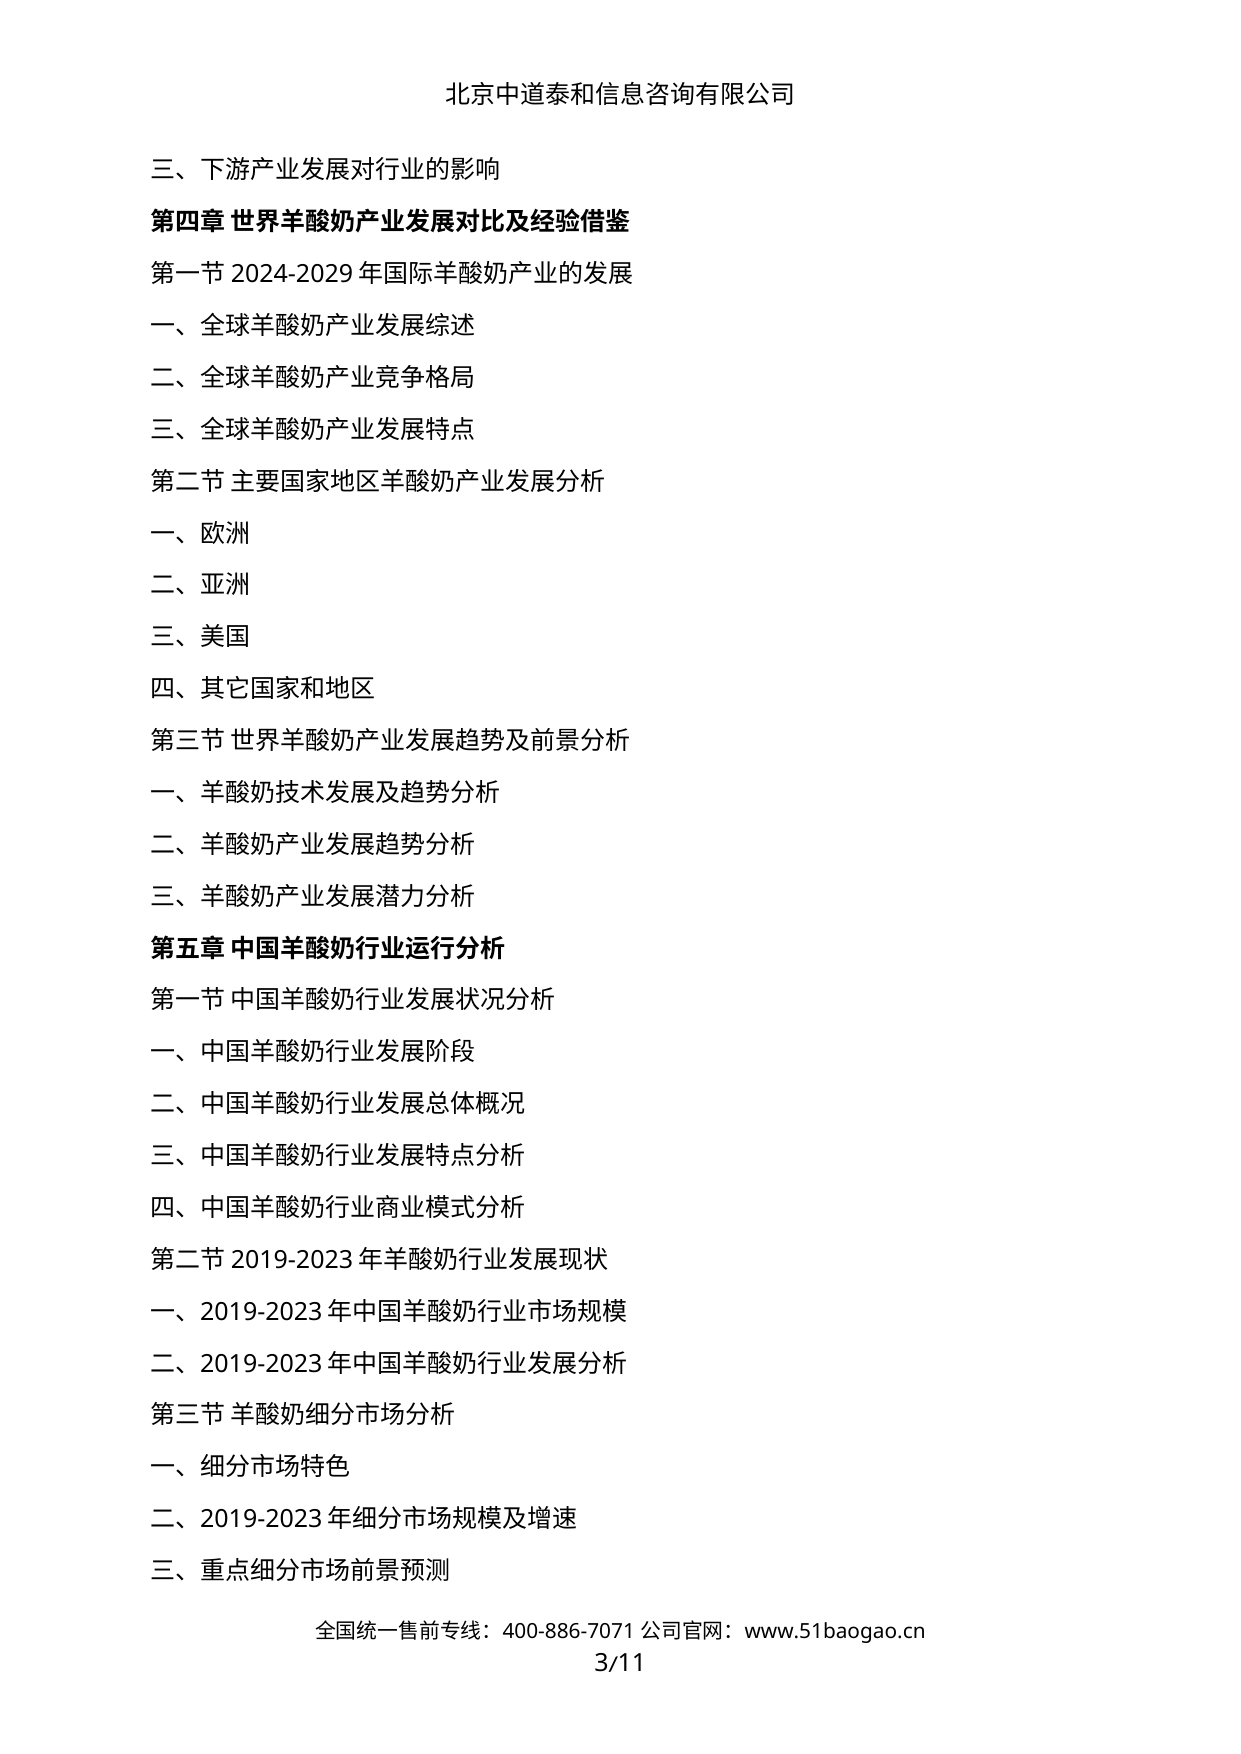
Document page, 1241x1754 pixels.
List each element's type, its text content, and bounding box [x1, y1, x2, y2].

text 一、2019-2023年中国羊酸奶行业市场规模 [150, 1291, 1090, 1327]
text 二、羊酸奶产业发展趋势分析 [150, 824, 1090, 861]
text 第五章 中国羊酸奶行业运行分析 [150, 928, 1090, 964]
text 一、全球羊酸奶产业发展综述 [150, 306, 1090, 342]
text 第一节 2024-2029年国际羊酸奶产业的发展 [150, 254, 1090, 290]
text 二、亚洲 [150, 565, 1090, 601]
text 四、中国羊酸奶行业商业模式分析 [150, 1187, 1090, 1224]
text 一、中国羊酸奶行业发展阶段 [150, 1032, 1090, 1068]
text 三、下游产业发展对行业的影响 [150, 150, 1090, 186]
text 第三节 羊酸奶细分市场分析 [150, 1395, 1090, 1431]
text 三、中国羊酸奶行业发展特点分析 [150, 1136, 1090, 1172]
text 二、全球羊酸奶产业竞争格局 [150, 357, 1090, 394]
text 四、其它国家和地区 [150, 669, 1090, 705]
text 一、欧洲 [150, 513, 1090, 549]
text 三、全球羊酸奶产业发展特点 [150, 409, 1090, 446]
text 第二节 2019-2023年羊酸奶行业发展现状 [150, 1239, 1090, 1276]
text 三、重点细分市场前景预测 [150, 1551, 1090, 1587]
text 二、中国羊酸奶行业发展总体概况 [150, 1084, 1090, 1120]
text 第三节 世界羊酸奶产业发展趋势及前景分析 [150, 721, 1090, 757]
text 一、细分市场特色 [150, 1447, 1090, 1483]
text 二、2019-2023年细分市场规模及增速 [150, 1499, 1090, 1535]
text 三、美国 [150, 617, 1090, 653]
text 第四章 世界羊酸奶产业发展对比及经验借鉴 [150, 202, 1090, 238]
text 第二节 主要国家地区羊酸奶产业发展分析 [150, 461, 1090, 497]
text 一、羊酸奶技术发展及趋势分析 [150, 772, 1090, 809]
text 第一节 中国羊酸奶行业发展状况分析 [150, 980, 1090, 1016]
text 三、羊酸奶产业发展潜力分析 [150, 876, 1090, 912]
text 二、2019-2023年中国羊酸奶行业发展分析 [150, 1343, 1090, 1379]
